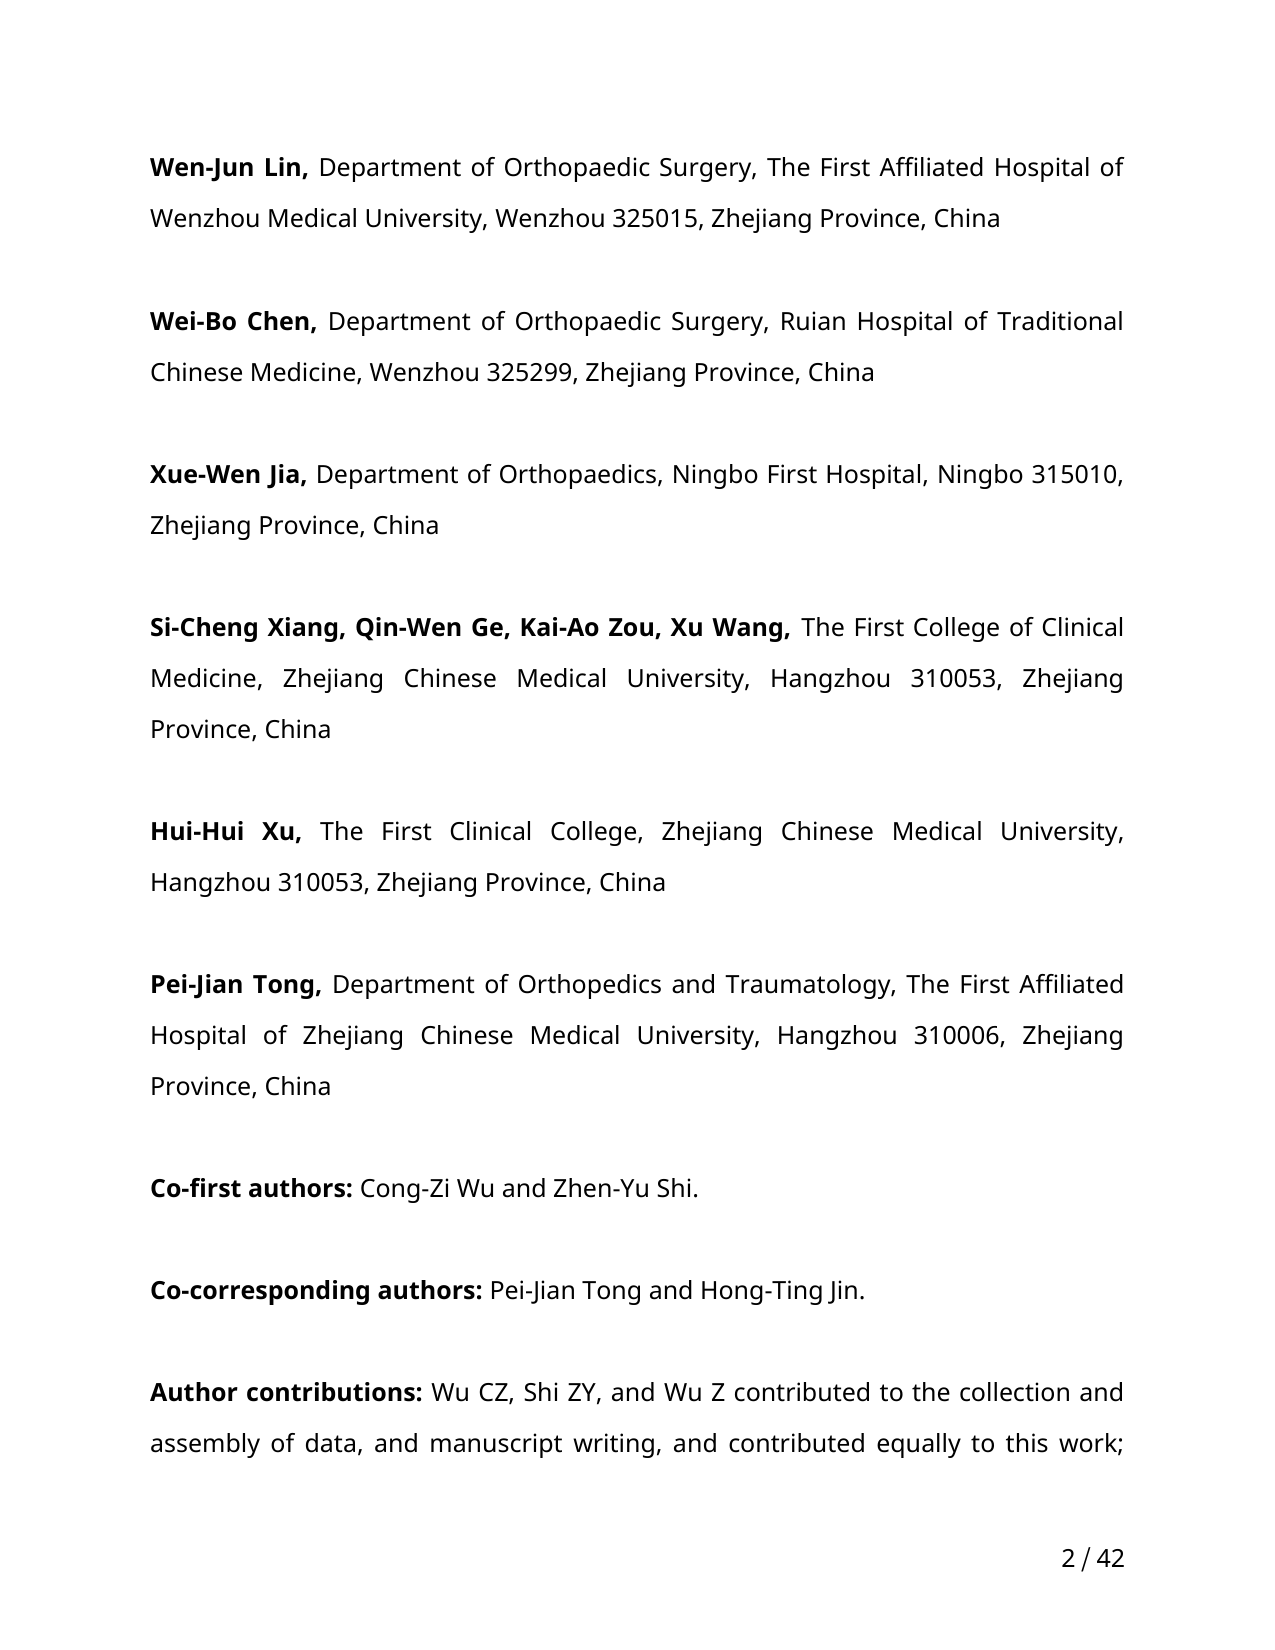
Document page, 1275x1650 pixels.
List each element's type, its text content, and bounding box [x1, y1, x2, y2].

text Co-corresponding authors: Pei-Jian Tong and Hong-Ting Jin. [150, 1273, 1125, 1307]
text Si-Cheng Xiang, Qin-Wen Ge, Kai-Ao Zou, Xu Wang, The First College of Clinical Medicine, Zhejiang Chinese Medical University, Hangzhou 310053, Zhejiang Province, China [150, 609, 1125, 746]
text Xue-Wen Jia, Department of Orthopaedics, Ningbo First Hospital, Ningbo 315010, Zhejiang Province, China [150, 456, 1125, 541]
text Pei-Jian Tong, Department of Orthopedics and Traumatology, The First Affiliated Hospital of Zhejiang Chinese Medical University, Hangzhou 310006, Zhejiang Province, China [150, 967, 1125, 1103]
text Co-first authors: Cong-Zi Wu and Zhen-Yu Shi. [150, 1171, 1125, 1205]
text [150, 1375, 1125, 1460]
text Wei-Bo Chen, Department of Orthopaedic Surgery, Ruian Hospital of Traditional Chinese Medicine, Wenzhou 325299, Zhejiang Province, China [150, 303, 1125, 388]
text Hui-Hui Xu, The First Clinical College, Zhejiang Chinese Medical University, Hangzhou 310053, Zhejiang Province, China [150, 813, 1125, 899]
text Wen-Jun Lin, Department of Orthopaedic Surgery, The First Affiliated Hospital of Wenzhou Medical University, Wenzhou 325015, Zhejiang Province, China [150, 150, 1125, 235]
